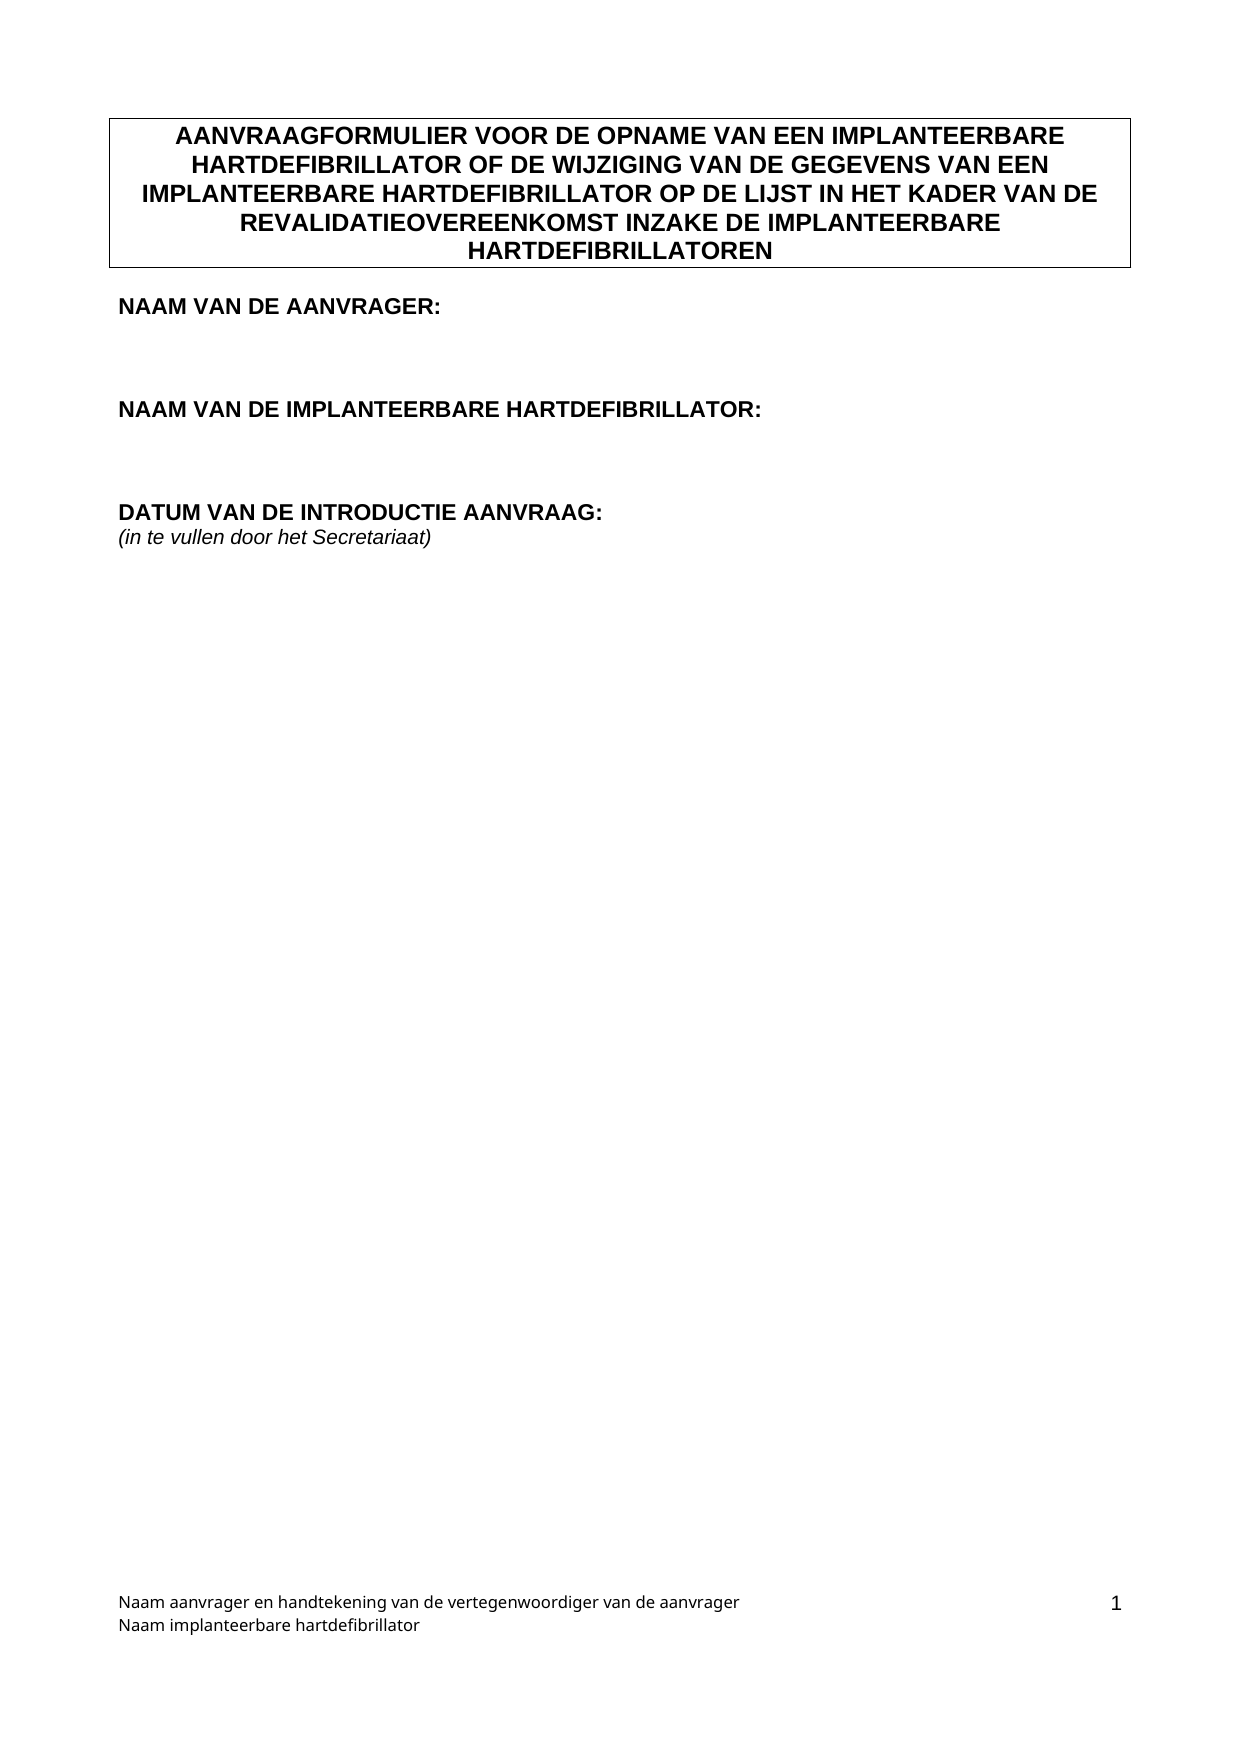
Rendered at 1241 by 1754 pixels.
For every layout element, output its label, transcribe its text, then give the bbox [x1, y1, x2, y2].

text NAAM VAN DE AANVRAGER: [118, 293, 1122, 319]
text AANVRAAGFORMULIER VOOR DE OPNAME VAN EEN IMPLANTEERBARE HARTDEFIBRILLATOR OF DE WIJZIGING VAN DE GEGEVENS VAN EEN IMPLANTEERBARE HARTDEFIBRILLATOR OP DE LIJST IN HET KADER VAN DE REVALIDATIEOVEREENKOMST INZAKE DE IMPLANTEERBARE HARTDEFIBRILLATOREN [110, 119, 1130, 267]
text DATUM VAN DE INTRODUCTIE AANVRAAG: [118, 498, 1122, 525]
text NAAM VAN DE IMPLANTEERBARE HARTDEFIBRILLATOR: [118, 396, 1122, 422]
text (in te vullen door het Secretariaat) [118, 525, 1122, 549]
